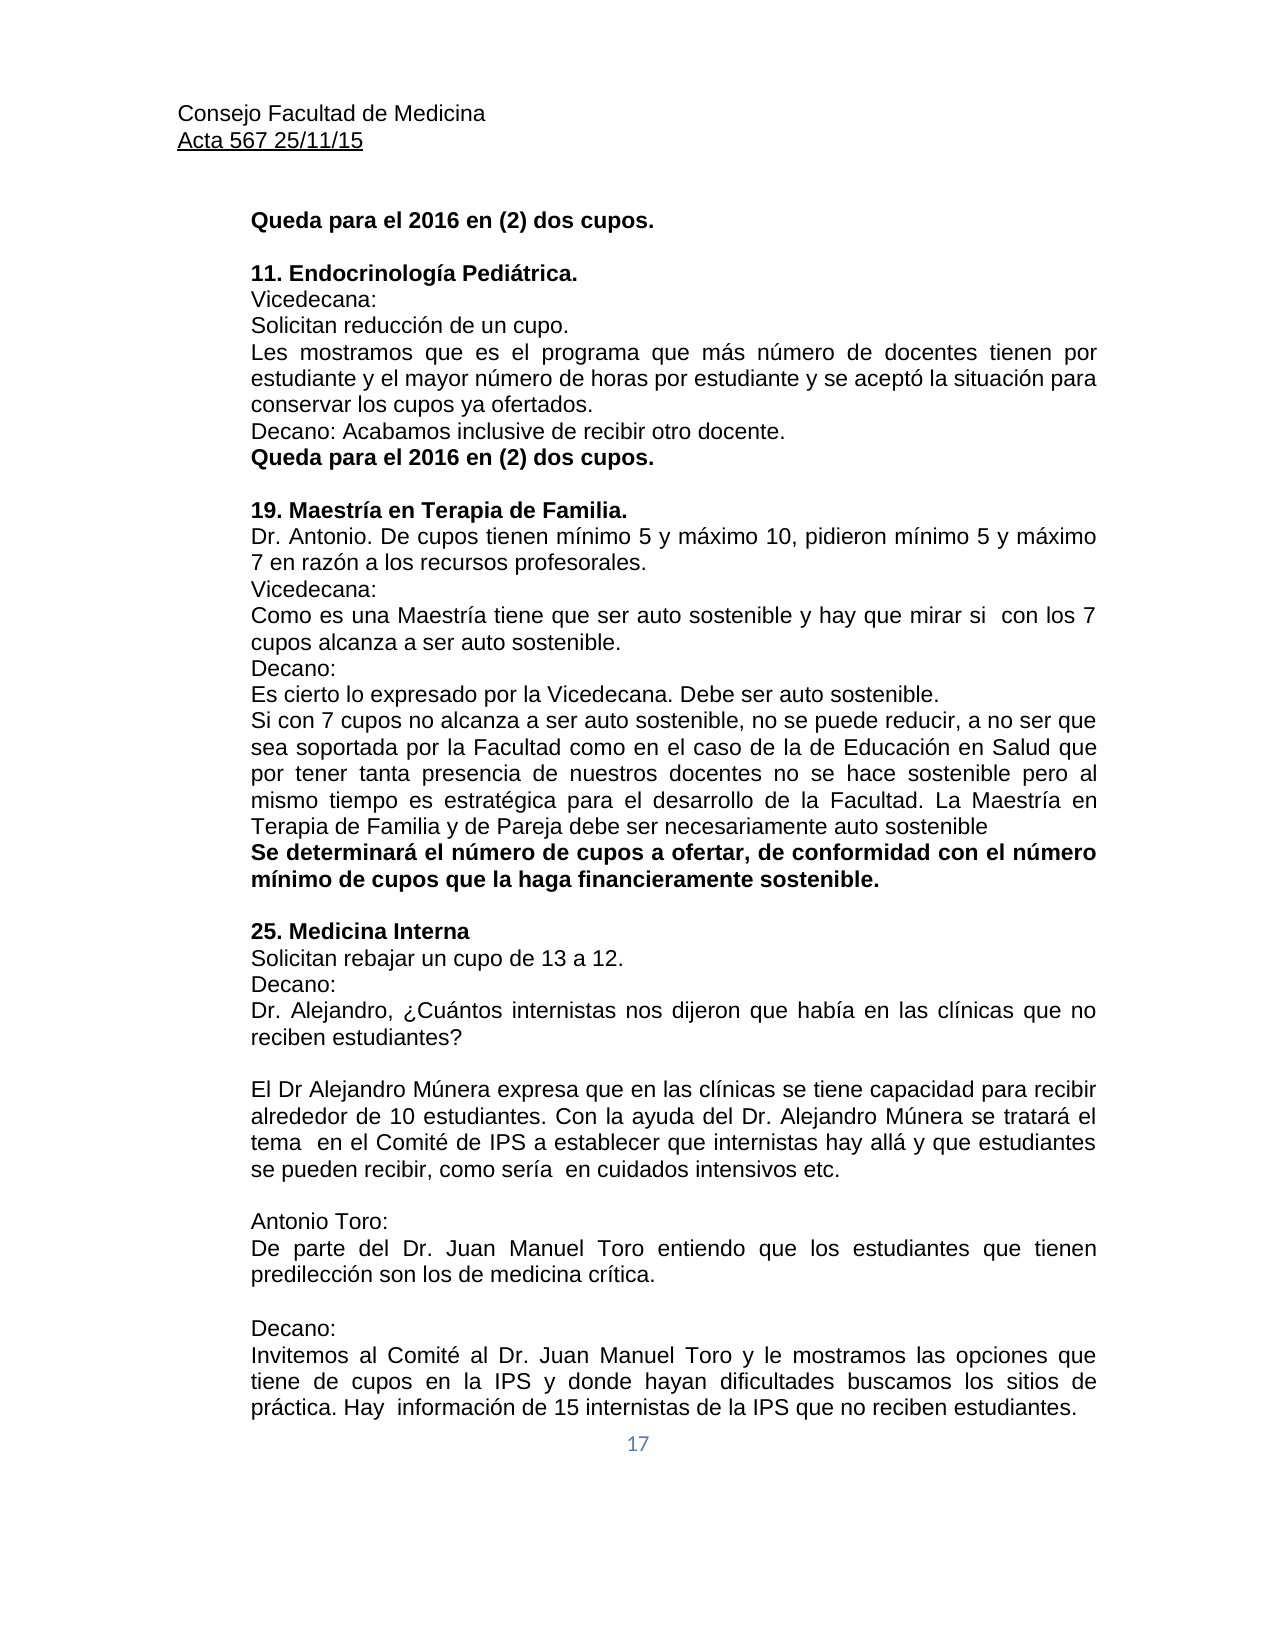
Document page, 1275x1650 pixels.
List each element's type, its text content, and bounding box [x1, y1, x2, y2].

text Dr. Antonio. De cupos tienen mínimo 5 y máximo 10, pidieron mínimo 5 y máximo 7 en razón a los recursos profesorales. [251, 523, 1098, 576]
text Solicitan rebajar un cupo de 13 a 12. [251, 945, 1098, 971]
text De parte del Dr. Juan Manuel Toro entiendo que los estudiantes que tienen predilección son los de medicina crítica. [251, 1234, 1098, 1287]
text Queda para el 2016 en (2) dos cupos. [251, 207, 1098, 233]
text Queda para el 2016 en (2) dos cupos. [251, 444, 1098, 470]
text Invitemos al Comité al Dr. Juan Manuel Toro y le mostramos las opciones que tiene de cupos en la IPS y donde hayan dificultades buscamos los sitios de práctica. Hay información de 15 internistas de la IPS que no reciben estudiantes. [251, 1342, 1098, 1421]
text Antonio Toro: [251, 1208, 1098, 1234]
text Solicitan reducción de un cupo. [251, 312, 1098, 338]
text Si con 7 cupos no alcanza a ser auto sostenible, no se puede reducir, a no ser que sea soportada por la Facultad como en el caso de la de Educación en Salud que por tener tanta presencia de nuestros docentes no se hace sostenible pero al mismo tiempo es estratégica para el desarrollo de la Facultad. La Maestría en Terapia de Familia y de Pareja debe ser necesariamente auto sostenible [251, 707, 1098, 839]
text Vicedecana: [251, 286, 1098, 312]
text Vicedecana: [251, 576, 1098, 602]
text Decano: [251, 1315, 1098, 1342]
text El Dr Alejandro Múnera expresa que en las clínicas se tiene capacidad para recibir alrededor de 10 estudiantes. Con la ayuda del Dr. Alejandro Múnera se tratará el tema en el Comité de IPS a establecer que internistas hay allá y que estudiantes se pueden recibir, como sería en cuidados intensivos etc. [251, 1076, 1098, 1182]
text 19. Maestría en Terapia de Familia. [251, 497, 1098, 523]
text Decano: [251, 655, 1098, 681]
text Se determinará el número de cupos a ofertar, de conformidad con el número mínimo de cupos que la haga financieramente sostenible. [251, 839, 1098, 892]
text Decano: [177, 971, 1098, 997]
text Es cierto lo expresado por la Vicedecana. Debe ser auto sostenible. [251, 681, 1098, 707]
text 25. Medicina Interna [251, 918, 1098, 945]
text Dr. Alejandro, ¿Cuántos internistas nos dijeron que había en las clínicas que no reciben estudiantes? [251, 997, 1098, 1050]
text Les mostramos que es el programa que más número de docentes tienen por estudiante y el mayor número de horas por estudiante y se aceptó la situación para conservar los cupos ya ofertados. [251, 338, 1098, 418]
text Como es una Maestría tiene que ser auto sostenible y hay que mirar si con los 7 cupos alcanza a ser auto sostenible. [251, 602, 1098, 655]
text 11. Endocrinología Pediátrica. [251, 259, 1098, 286]
text Decano: Acabamos inclusive de recibir otro docente. [251, 418, 1098, 444]
